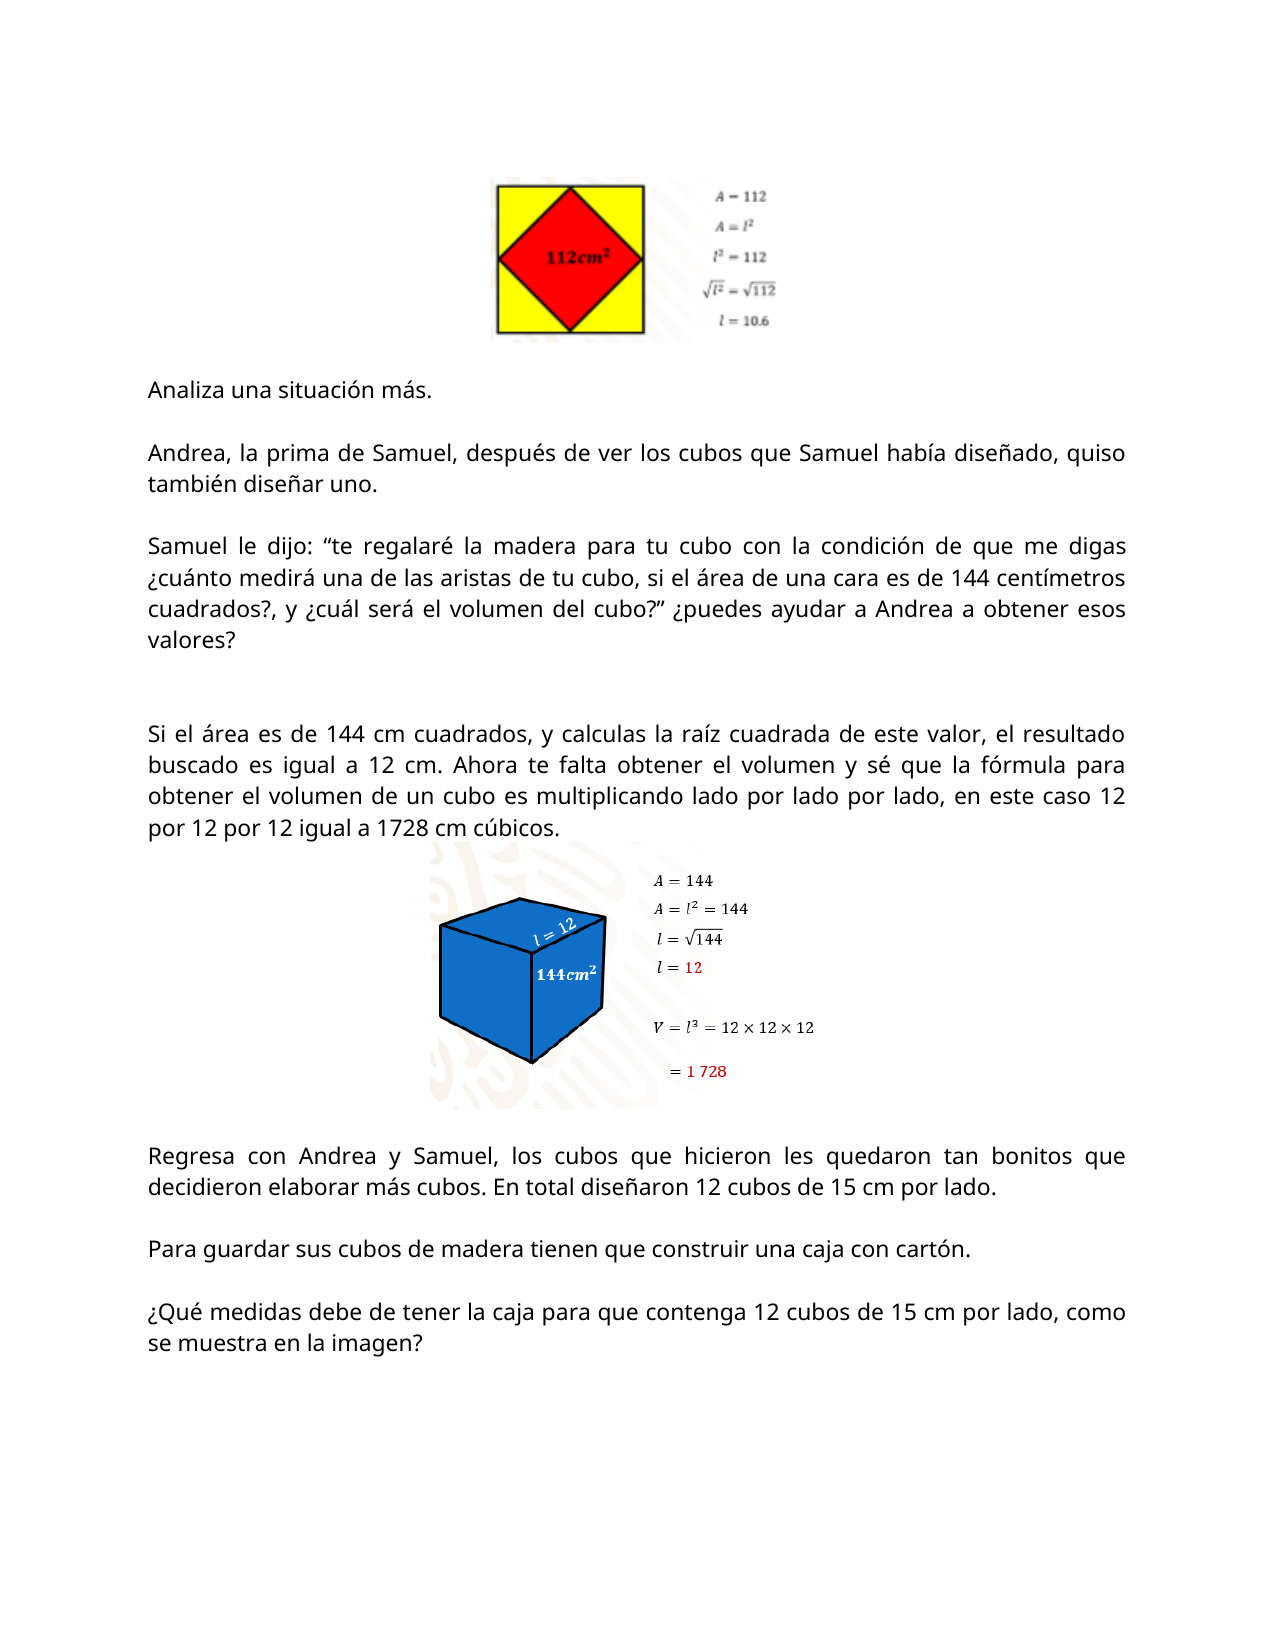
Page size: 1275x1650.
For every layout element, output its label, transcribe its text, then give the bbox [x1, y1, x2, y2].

text Samuel le dijo: “te regalaré la madera para tu cubo con la condición de que me digas ¿cuánto medirá una de las aristas de tu cubo, si el área de una cara es de 144 centímetros cuadrados?, y ¿cuál será el volumen del cubo?” ¿puedes ayudar a Andrea a obtener esos valores? [148, 530, 1127, 655]
text Si el área es de 144 cm cuadrados, y calculas la raíz cuadrada de este valor, el resultado buscado es igual a 12 cm. Ahora te falta obtener el volumen y sé que la fórmula para obtener el volumen de un cubo es multiplicando lado por lado por lado, en este caso 12 por 12 por 12 igual a 1728 cm cúbicos. [148, 718, 1127, 843]
text Regresa con Andrea y Samuel, los cubos que hicieron les quedaron tan bonitos que decidieron elaborar más cubos. En total diseñaron 12 cubos de 15 cm por lado. [148, 1140, 1127, 1202]
picture [429, 842, 846, 1109]
text Andrea, la prima de Samuel, después de ver los cubos que Samuel había diseñado, quiso también diseñar uno. [148, 437, 1127, 499]
text Para guardar sus cubos de madera tienen que construir una caja con cartón. [148, 1233, 1127, 1265]
picture [490, 177, 785, 343]
text ¿Qué medidas debe de tener la caja para que contenga 12 cubos de 15 cm por lado, como se muestra en la imagen? [148, 1296, 1127, 1358]
text Analiza una situación más. [148, 374, 1127, 405]
